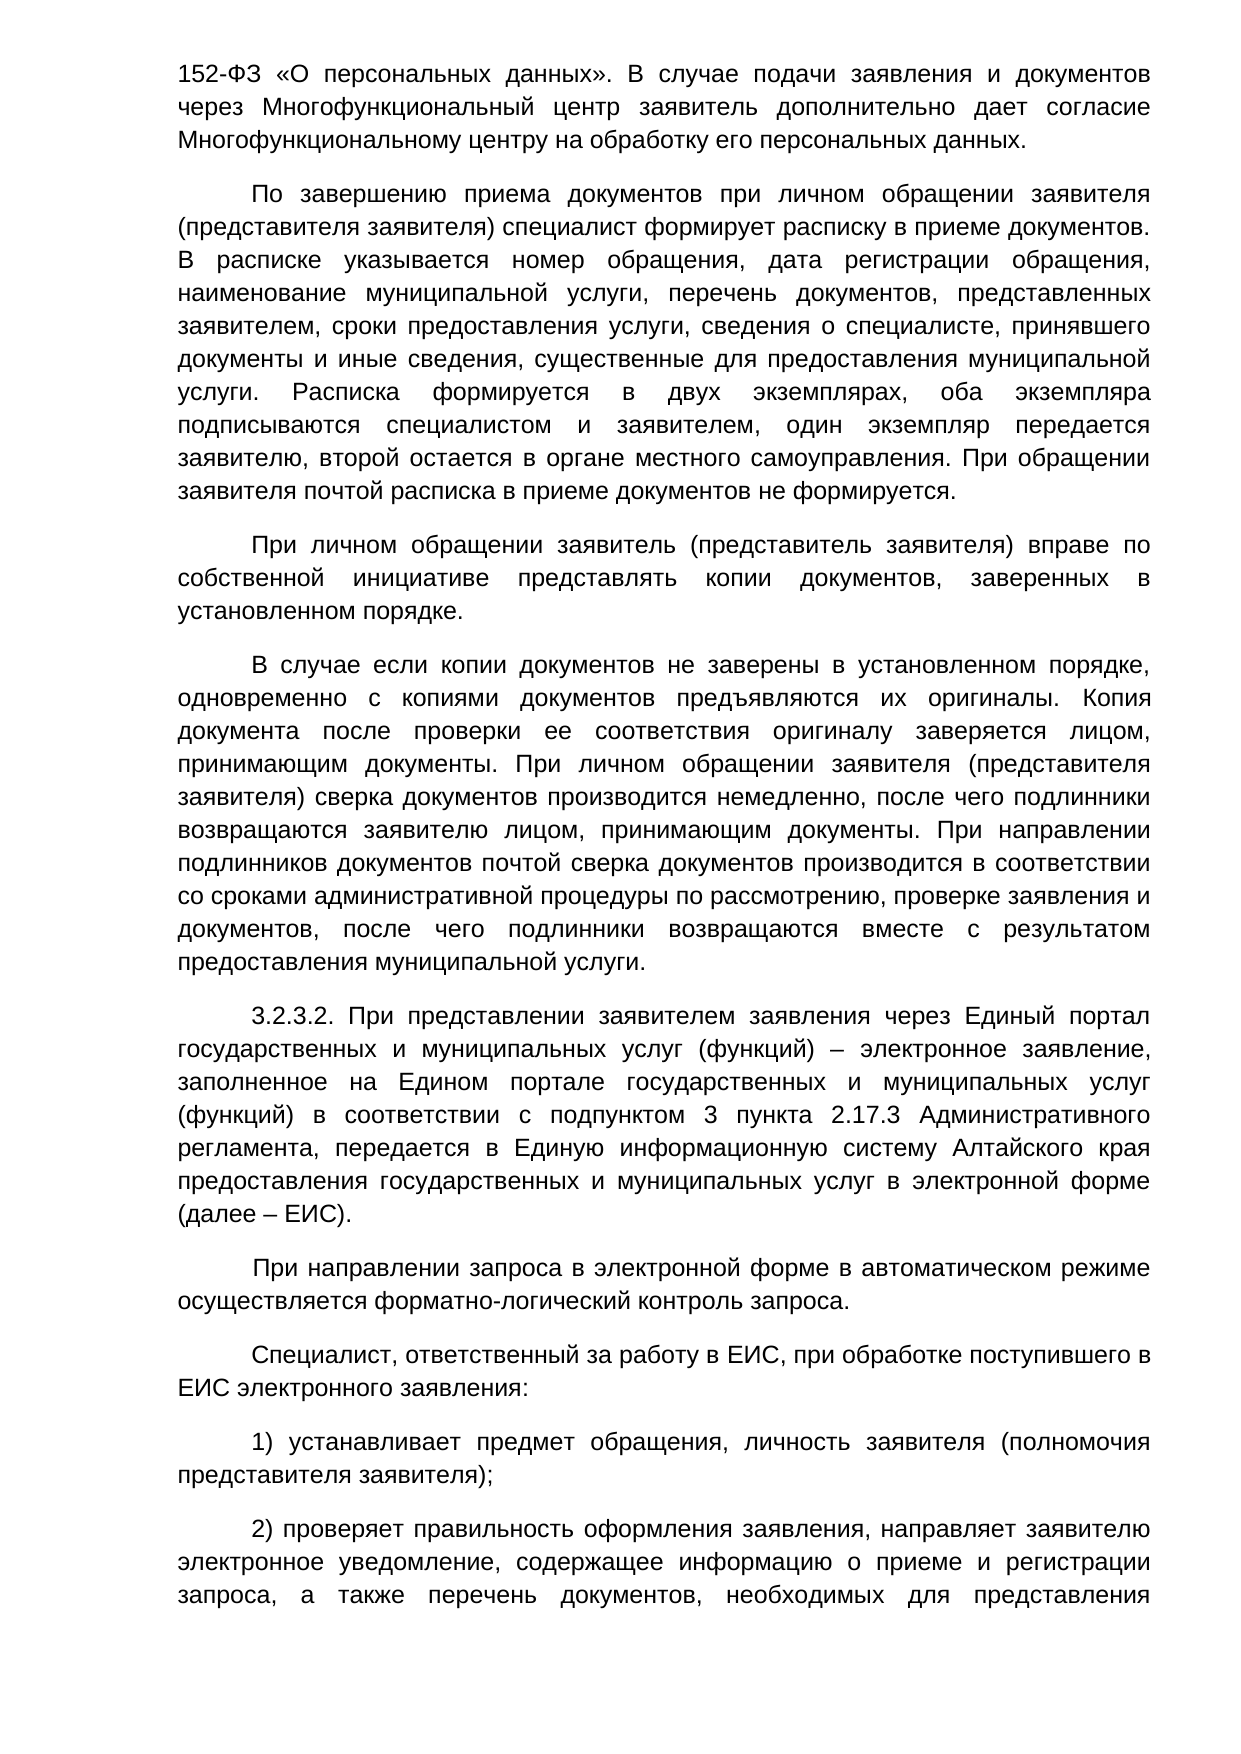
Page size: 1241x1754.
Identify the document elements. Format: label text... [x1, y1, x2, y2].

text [177, 59, 1152, 154]
text При направлении запроса в электронной форме в автоматическом режиме осуществляется форматно-логический контроль запроса. [177, 1253, 1152, 1315]
text Специалист, ответственный за работу в ЕИС, при обработке поступившего в ЕИС электронного заявления: [177, 1340, 1152, 1402]
text 1) устанавливает предмет обращения, личность заявителя (полномочия представителя заявителя); [177, 1427, 1152, 1488]
text В случае если копии документов не заверены в установленном порядке, одновременно с копиями документов предъявляются их оригиналы. Копия документа после проверки ее соответствия оригиналу заверяется лицом, принимающим документы. При личном обращении заявителя (представителя заявителя) сверка документов производится немедленно, после чего подлинники возвращаются заявителю лицом, принимающим документы. При направлении подлинников документов почтой сверка документов производится в соответствии со сроками административной процедуры по рассмотрению, проверке заявления и документов, после чего подлинники возвращаются вместе с результатом предоставления муниципальной услуги. [177, 650, 1152, 976]
text По завершению приема документов при личном обращении заявителя (представителя заявителя) специалист формирует расписку в приеме документов. В расписке указывается номер обращения, дата регистрации обращения, наименование муниципальной услуги, перечень документов, представленных заявителем, сроки предоставления услуги, сведения о специалисте, принявшего документы и иные сведения, существенные для предоставления муниципальной услуги. Расписка формируется в двух экземплярах, оба экземпляра подписываются специалистом и заявителем, один экземпляр передается заявителю, второй остается в органе местного самоуправления. При обращении заявителя почтой расписка в приеме документов не формируется. [177, 179, 1152, 505]
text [177, 1514, 1152, 1608]
text При личном обращении заявитель (представитель заявителя) вправе по собственной инициативе представлять копии документов, заверенных в установленном порядке. [177, 530, 1152, 625]
text 3.2.3.2. При представлении заявителем заявления через Единый портал государственных и муниципальных услуг (функций) – электронное заявление, заполненное на Едином портале государственных и муниципальных услуг (функций) в соответствии с подпунктом 3 пункта 2.17.3 Административного регламента, передается в Единую информационную систему Алтайского края предоставления государственных и муниципальных услуг в электронной форме (далее – ЕИС). [177, 1001, 1152, 1228]
